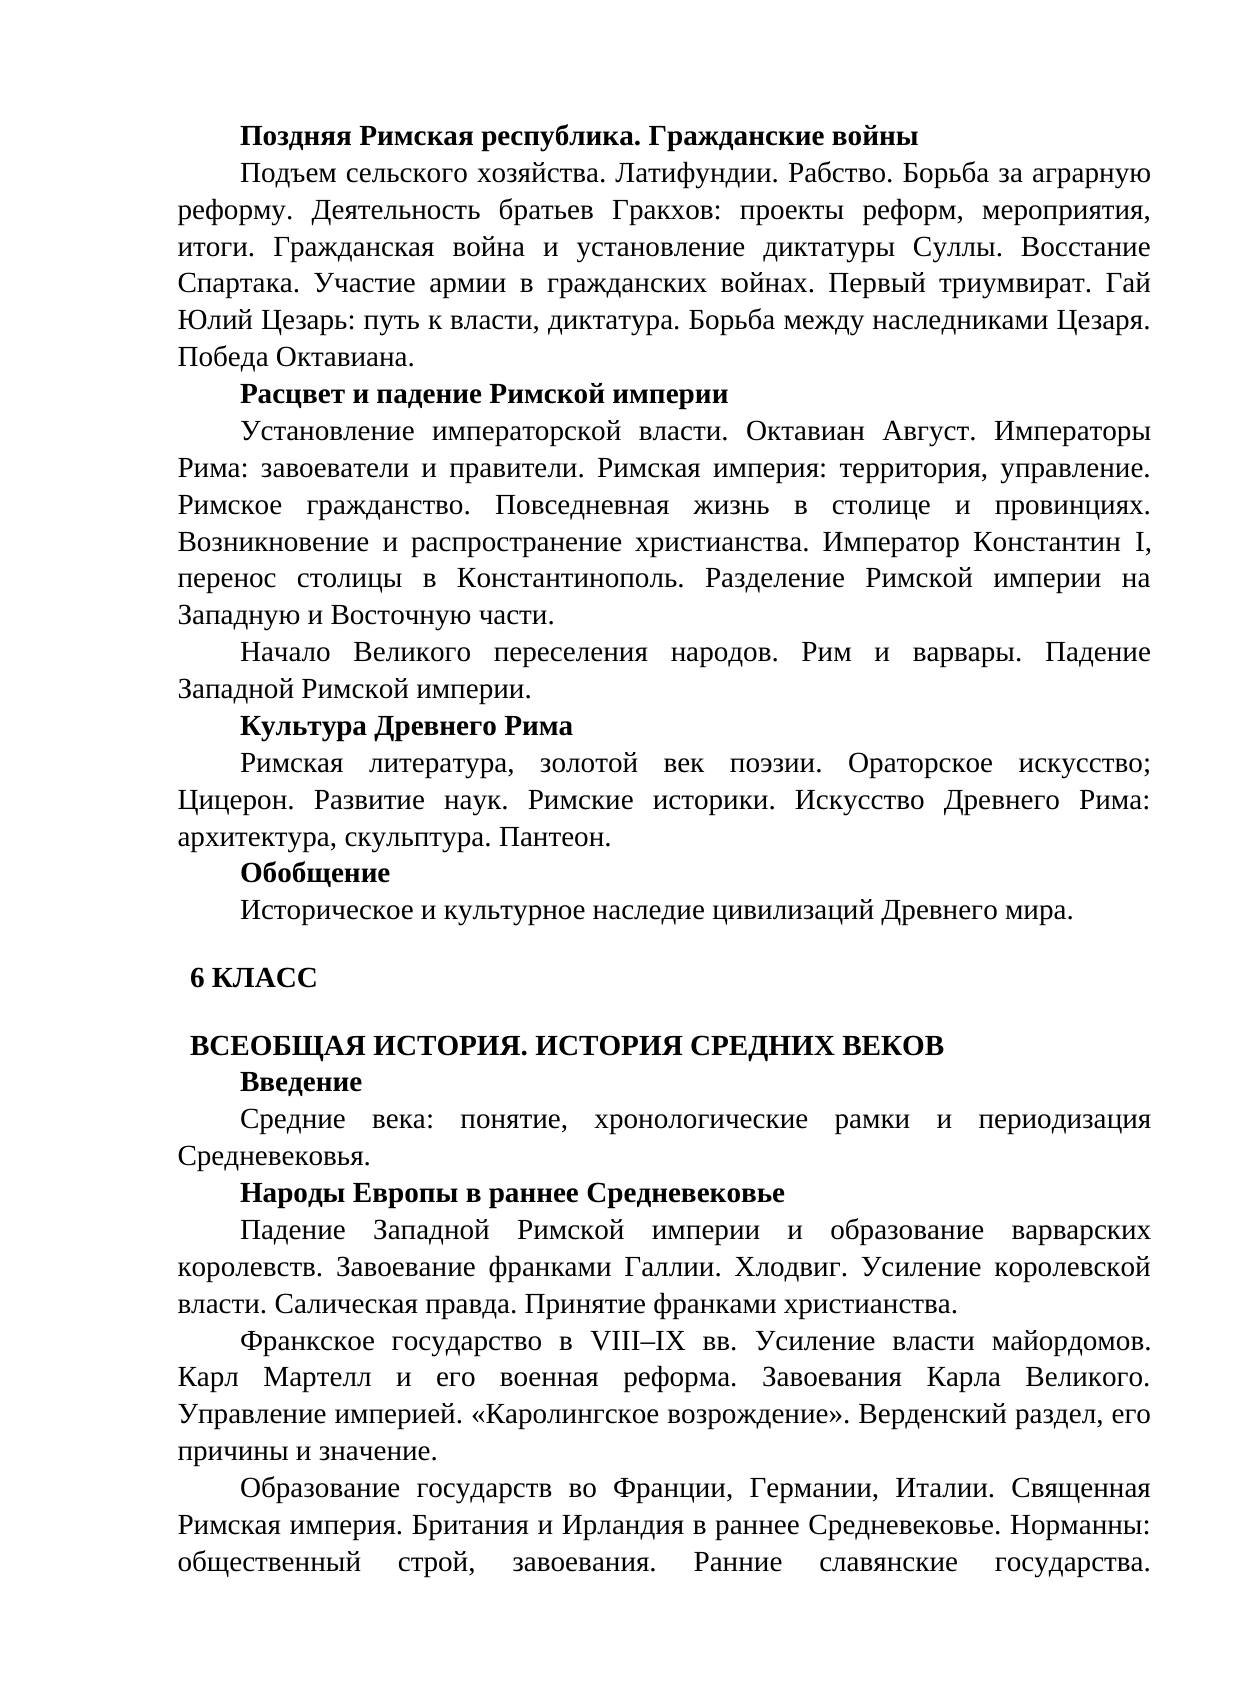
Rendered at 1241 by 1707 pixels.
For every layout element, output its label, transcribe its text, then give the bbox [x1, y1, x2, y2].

text Римская литература, золотой век поэзии. Ораторское искусство; Цицерон. Развитие наук. Римские историки. Искусство Древнего Рима: архитектура, скульптура. Пантеон. [177, 745, 1152, 852]
text Подъем сельского хозяйства. Латифундии. Рабство. Борьба за аграрную реформу. Деятельность братьев Гракхов: проекты реформ, мероприятия, итоги. Гражданская война и установление диктатуры Суллы. Восстание Спартака. Участие армии в гражданских войнах. Первый триумвират. Гай Юлий Цезарь: путь к власти, диктатура. Борьба между наследниками Цезаря. Победа Октавиана. [177, 155, 1152, 373]
text Установление императорской власти. Октавиан Август. Императоры Рима: завоеватели и правители. Римская империя: территория, управление. Римское гражданство. Повседневная жизнь в столице и провинциях. Возникновение и распространение христианства. Император Константин I, перенос столицы в Константинополь. Разделение Римской империи на Западную и Восточную части. [177, 413, 1152, 631]
text Введение [177, 1064, 1152, 1098]
text Начало Великого переселения народов. Рим и варвары. Падение Западной Римской империи. [177, 634, 1152, 705]
text Народы Европы в раннее Средневековье [177, 1175, 1152, 1209]
text Поздняя Римская республика. Гражданские войны [177, 118, 1152, 152]
text 6 КЛАСС [190, 960, 1152, 994]
text ВСЕОБЩАЯ ИСТОРИЯ. ИСТОРИЯ СРЕДНИХ ВЕКОВ [190, 1028, 1152, 1061]
text Расцвет и падение Римской империи [177, 376, 1152, 410]
text Средние века: понятие, хронологические рамки и периодизация Средневековья. [177, 1101, 1152, 1172]
text Культура Древнего Рима [177, 708, 1152, 742]
text Падение Западной Римской империи и образование варварских королевств. Завоевание франками Галлии. Хлодвиг. Усиление королевской власти. Салическая правда. Принятие франками христианства. [177, 1212, 1152, 1319]
text Историческое и культурное наследие цивилизаций Древнего мира. [177, 892, 1152, 926]
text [177, 1470, 1152, 1577]
text Франкское государство в VIII–IX вв. Усиление власти майордомов. Карл Мартелл и его военная реформа. Завоевания Карла Великого. Управление империей. «Каролингское возрождение». Верденский раздел, его причины и значение. [177, 1323, 1152, 1467]
text Обобщение [177, 856, 1152, 889]
